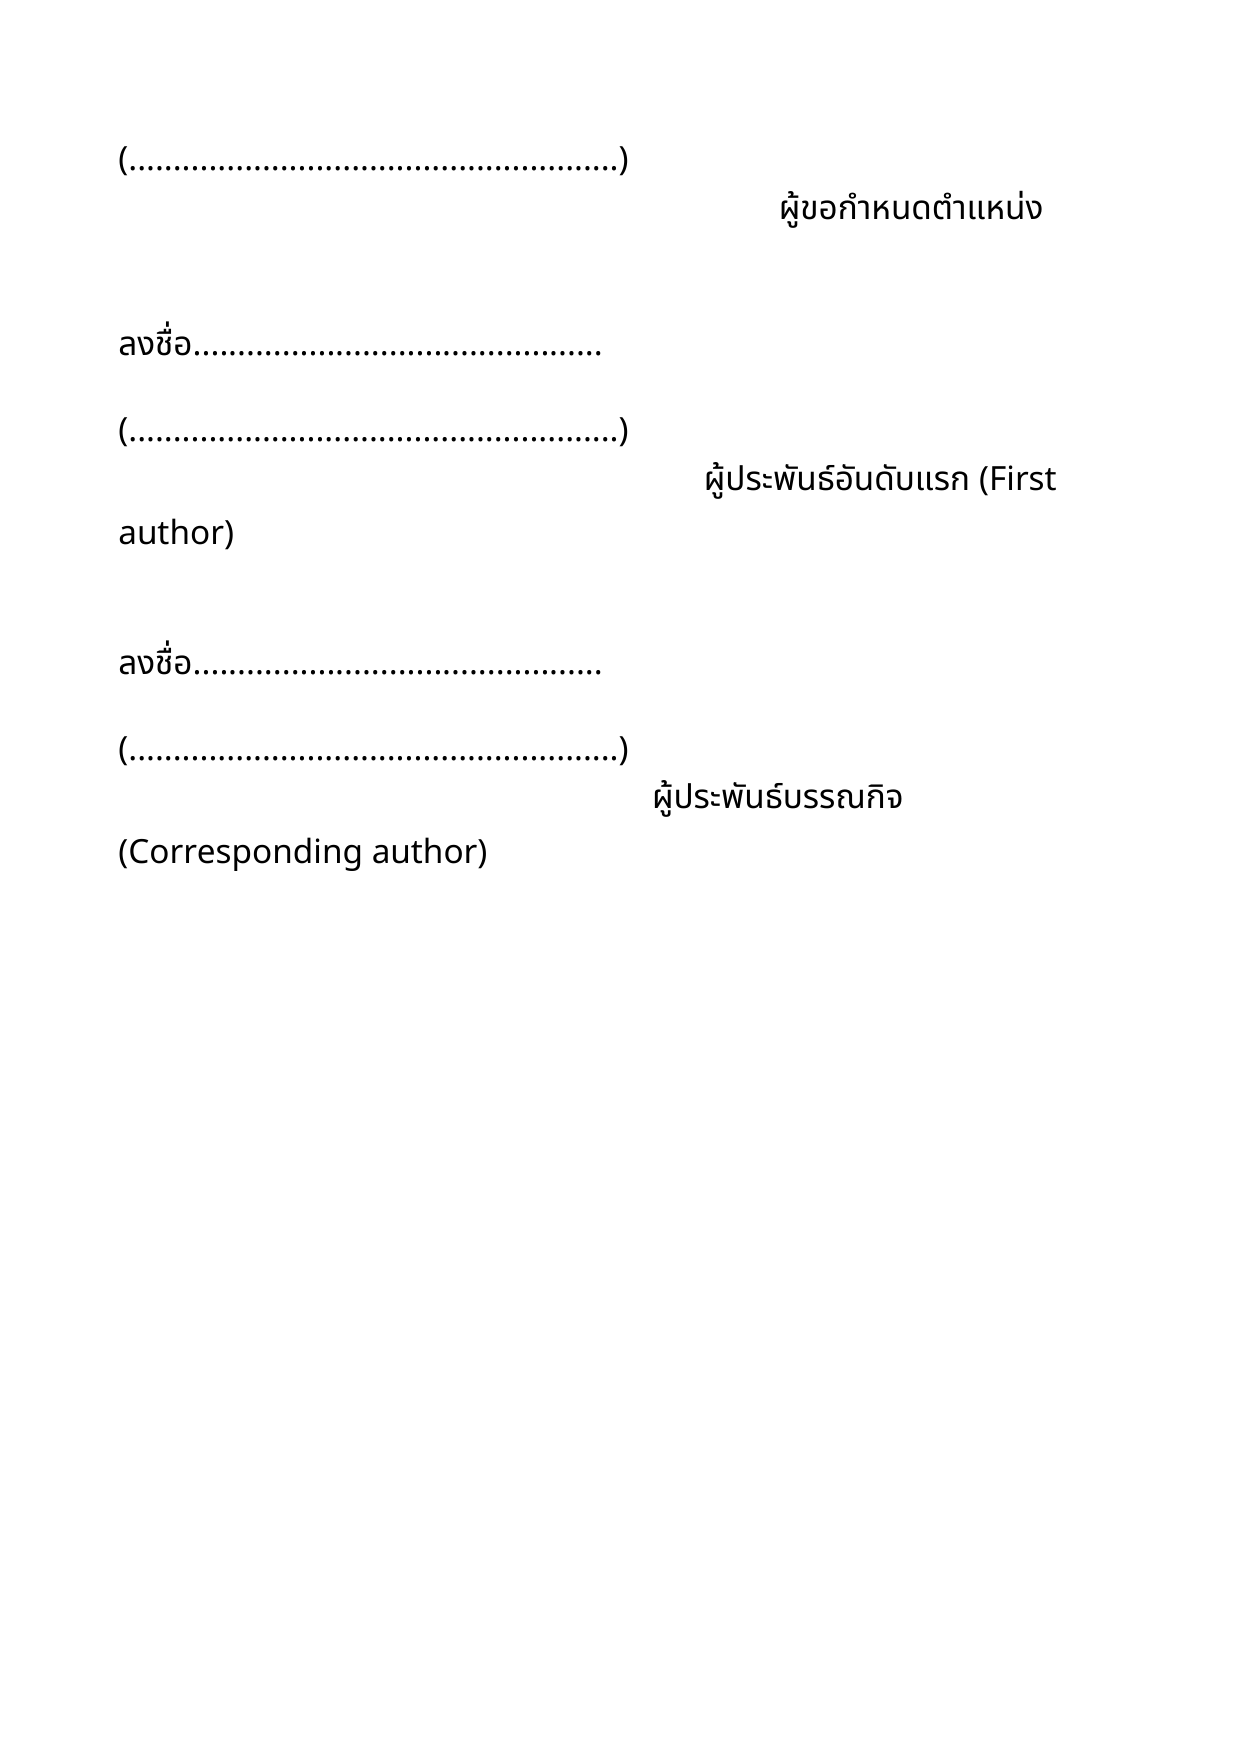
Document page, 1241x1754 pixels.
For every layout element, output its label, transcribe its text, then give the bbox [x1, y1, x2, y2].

text (.......................................................) [118, 374, 1122, 451]
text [118, 287, 1122, 370]
text (.......................................................) [118, 693, 1122, 770]
text ผู้ประพันธ์อันดับแรก (First author) [118, 454, 1122, 554]
text ผู้ขอกำหนดตำแหน่ง [118, 184, 1122, 234]
text (.......................................................) [118, 103, 1122, 180]
text ลงชื่อ.............................................. [118, 606, 1122, 689]
text ผู้ประพันธ์บรรณกิจ (Corresponding author) [118, 773, 1122, 873]
